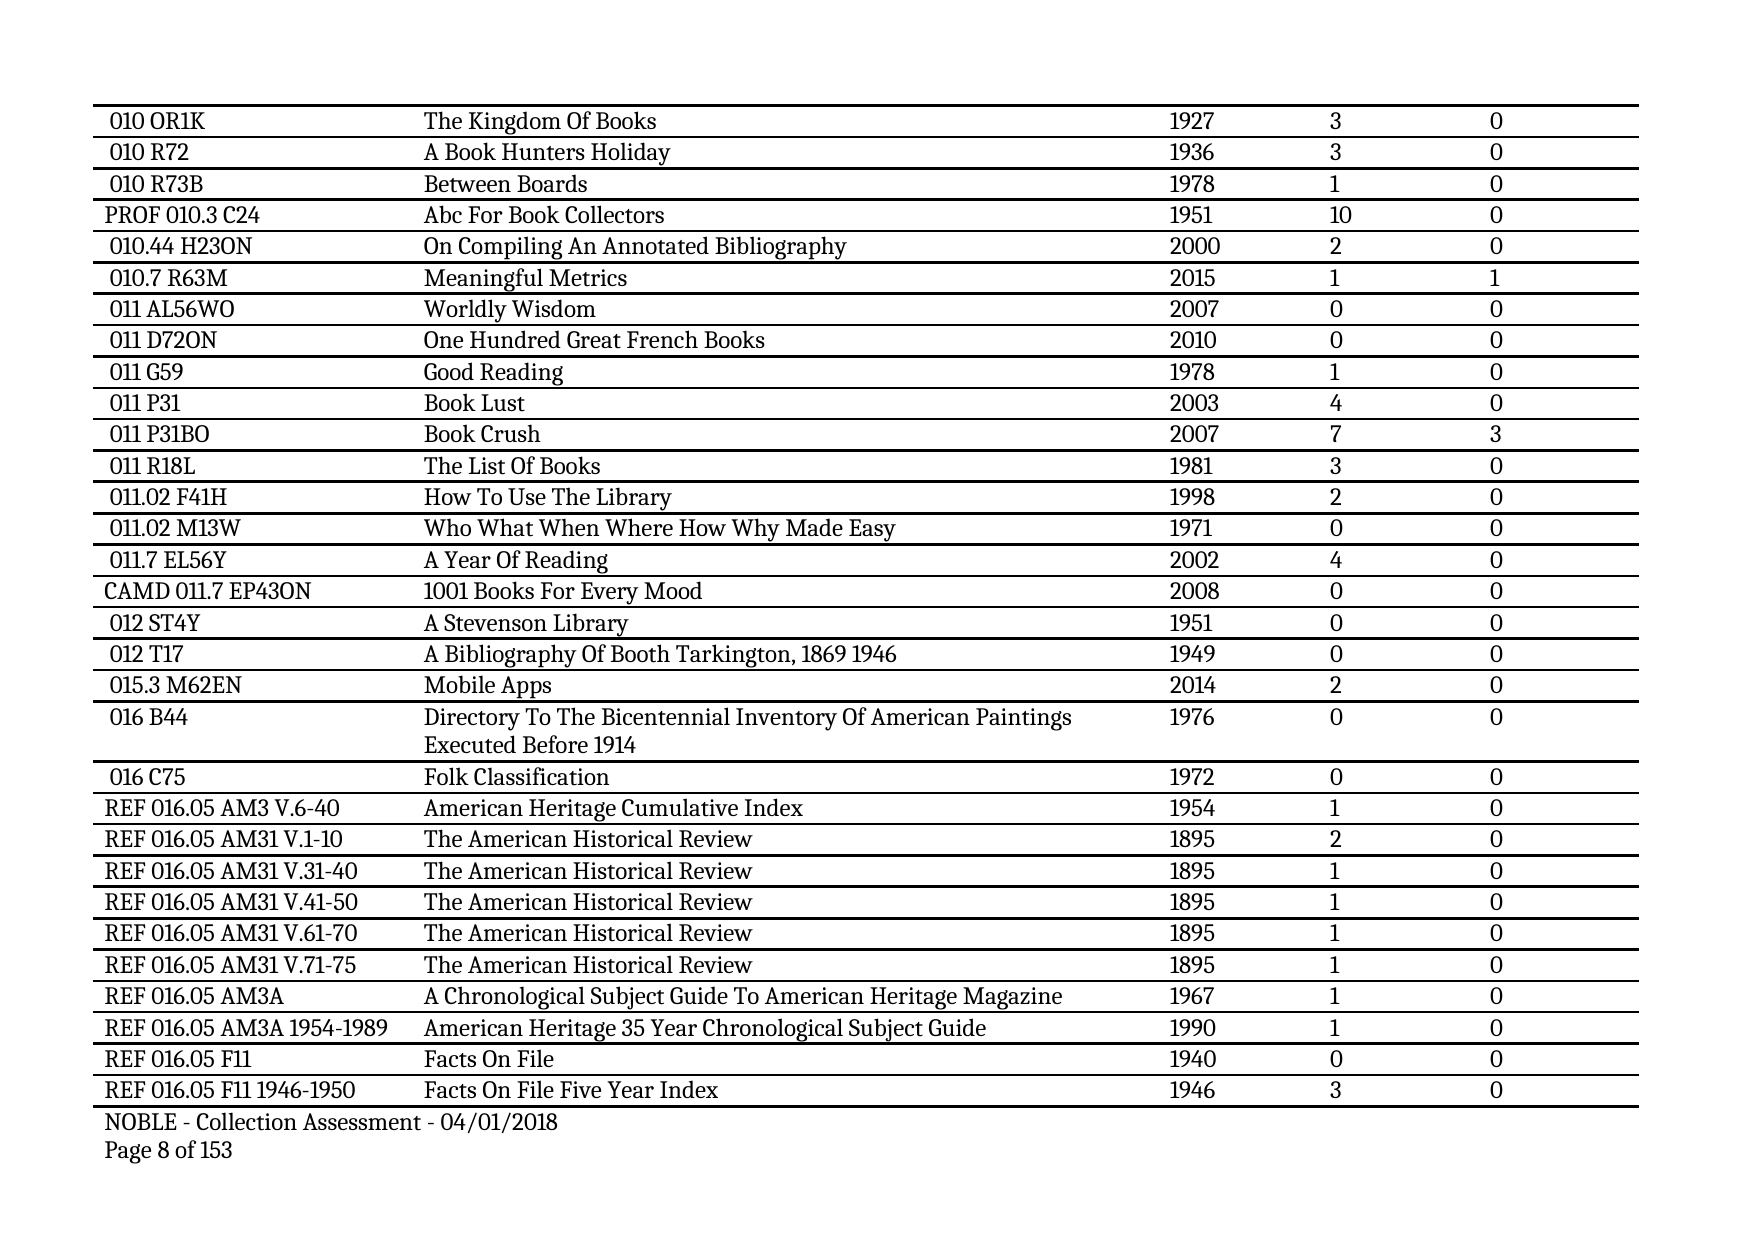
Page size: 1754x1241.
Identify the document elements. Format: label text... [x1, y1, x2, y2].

table_cell 1967 [1159, 982, 1319, 1011]
table_cell 1972 [1159, 763, 1319, 791]
table_cell A Year Of Reading [413, 546, 1159, 574]
table_cell 015.3 M62EN [93, 671, 412, 700]
table_cell 1 [1319, 857, 1478, 885]
table_cell The American Historical Review [413, 951, 1159, 979]
table_cell 1895 [1159, 920, 1319, 948]
table_cell REF 016.05 AM31 V.71-75 [93, 951, 412, 979]
table_cell 1951 [1159, 608, 1319, 637]
table_cell 1940 [1159, 1045, 1319, 1073]
table_cell 2 [1319, 671, 1478, 700]
table_cell A Bibliography Of Booth Tarkington, 1869 1946 [413, 640, 1159, 668]
table_cell 0 [1479, 546, 1638, 574]
table_cell REF 016.05 AM31 V.1-10 [93, 825, 412, 854]
table_cell Folk Classification [413, 763, 1159, 791]
table_cell 1 [1319, 794, 1478, 823]
table_cell 1936 [1159, 138, 1319, 167]
table_cell 011 P31 [93, 389, 412, 418]
table_cell 0 [1319, 703, 1478, 760]
table_cell The American Historical Review [413, 825, 1159, 854]
table_cell 1949 [1159, 640, 1319, 668]
table_cell On Compiling An Annotated Bibliography [413, 232, 1159, 261]
table_cell 1895 [1159, 825, 1319, 854]
table_cell 1 [1319, 1013, 1478, 1042]
table_cell REF 016.05 AM3A 1954-1989 [93, 1013, 412, 1042]
table_cell 0 [1479, 1013, 1638, 1042]
table_cell REF 016.05 AM31 V.31-40 [93, 857, 412, 885]
table_cell 7 [1319, 420, 1478, 449]
table_cell Directory To The Bicentennial Inventory Of American Paintings Executed Before 1914 [413, 703, 1159, 760]
table_cell 0 [1319, 608, 1478, 637]
table_cell 1927 [1159, 107, 1319, 136]
table_cell 010 R72 [93, 138, 412, 167]
table_cell 011 R18L [93, 452, 412, 480]
table_cell 2 [1319, 483, 1478, 512]
table_cell The American Historical Review [413, 857, 1159, 885]
table_cell 0 [1479, 794, 1638, 823]
table_cell How To Use The Library [413, 483, 1159, 512]
table_cell 1954 [1159, 794, 1319, 823]
table_cell REF 016.05 AM3A [93, 982, 412, 1011]
table_cell 1981 [1159, 452, 1319, 480]
table_cell 2015 [1159, 264, 1319, 292]
table_cell The American Historical Review [413, 888, 1159, 917]
table_cell 3 [1319, 138, 1478, 167]
table_cell Who What When Where How Why Made Easy [413, 515, 1159, 543]
table_cell Abc For Book Collectors [413, 201, 1159, 229]
table_cell 0 [1479, 982, 1638, 1011]
table_cell Book Lust [413, 389, 1159, 418]
table_cell 3 [1319, 107, 1478, 136]
table_cell American Heritage 35 Year Chronological Subject Guide [413, 1013, 1159, 1042]
table_cell 1 [1319, 951, 1478, 979]
table_cell 10 [1319, 201, 1478, 229]
table_cell 0 [1479, 608, 1638, 637]
table_cell 0 [1479, 326, 1638, 355]
table_cell 2007 [1159, 420, 1319, 449]
table_cell CAMD 011.7 EP43ON [93, 577, 412, 606]
table_cell Between Boards [413, 170, 1159, 198]
table_cell A Book Hunters Holiday [413, 138, 1159, 167]
table_cell Good Reading [413, 358, 1159, 386]
table_cell 011.7 EL56Y [93, 546, 412, 574]
table_cell 0 [1319, 1045, 1478, 1073]
table_cell 012 ST4Y [93, 608, 412, 637]
table_cell 2008 [1159, 577, 1319, 606]
table_cell 0 [1479, 1045, 1638, 1073]
table_cell 1001 Books For Every Mood [413, 577, 1159, 606]
table_cell 0 [1479, 107, 1638, 136]
table_cell 0 [1319, 577, 1478, 606]
table_cell 1951 [1159, 201, 1319, 229]
table_cell 4 [1319, 389, 1478, 418]
table_cell 1946 [1159, 1076, 1319, 1105]
table_cell 010.44 H23ON [93, 232, 412, 261]
table_cell 0 [1479, 640, 1638, 668]
table_cell REF 016.05 AM3 V.6-40 [93, 794, 412, 823]
table_cell 0 [1319, 295, 1478, 324]
table_cell The List Of Books [413, 452, 1159, 480]
table_cell 2 [1319, 825, 1478, 854]
table_cell 1 [1319, 920, 1478, 948]
table_cell 0 [1319, 515, 1478, 543]
table_cell 0 [1479, 452, 1638, 480]
table_cell 011 G59 [93, 358, 412, 386]
table_cell 0 [1479, 1076, 1638, 1105]
table_cell 0 [1479, 577, 1638, 606]
table_cell 3 [1319, 452, 1478, 480]
table_cell 0 [1319, 763, 1478, 791]
table_cell 3 [1479, 420, 1638, 449]
table_cell 010.7 R63M [93, 264, 412, 292]
table_cell 0 [1479, 920, 1638, 948]
table_cell 0 [1479, 763, 1638, 791]
table_cell 0 [1479, 232, 1638, 261]
table_cell 011.02 M13W [93, 515, 412, 543]
table_cell 2007 [1159, 295, 1319, 324]
table_cell 0 [1479, 138, 1638, 167]
table_cell 0 [1479, 483, 1638, 512]
table_cell 011.02 F41H [93, 483, 412, 512]
table_cell 4 [1319, 546, 1478, 574]
table_cell 0 [1479, 857, 1638, 885]
table_cell 2003 [1159, 389, 1319, 418]
table_cell 1 [1319, 982, 1478, 1011]
table_cell 1976 [1159, 703, 1319, 760]
table_cell 0 [1479, 201, 1638, 229]
table_cell 1990 [1159, 1013, 1319, 1042]
table_cell 0 [1479, 515, 1638, 543]
table_cell 1895 [1159, 951, 1319, 979]
table_cell 011 D72ON [93, 326, 412, 355]
table_cell 011 AL56WO [93, 295, 412, 324]
table_cell Mobile Apps [413, 671, 1159, 700]
table_cell 1 [1319, 888, 1478, 917]
table_cell 0 [1479, 671, 1638, 700]
table_cell 0 [1479, 358, 1638, 386]
table_cell 1978 [1159, 170, 1319, 198]
table_cell 2014 [1159, 671, 1319, 700]
table_cell The Kingdom Of Books [413, 107, 1159, 136]
table_cell 1998 [1159, 483, 1319, 512]
table_cell Meaningful Metrics [413, 264, 1159, 292]
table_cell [413, 1076, 1159, 1105]
table_cell 1 [1319, 170, 1478, 198]
table_cell American Heritage Cumulative Index [413, 794, 1159, 823]
table_cell 0 [1319, 640, 1478, 668]
table_cell REF 016.05 AM31 V.61-70 [93, 920, 412, 948]
table_cell 011 P31BO [93, 420, 412, 449]
table_cell 0 [1479, 703, 1638, 760]
table_cell One Hundred Great French Books [413, 326, 1159, 355]
table_cell 1 [1319, 358, 1478, 386]
table_cell 1895 [1159, 857, 1319, 885]
table_cell 3 [1319, 1076, 1478, 1105]
table_cell The American Historical Review [413, 920, 1159, 948]
table_cell PROF 010.3 C24 [93, 201, 412, 229]
table_cell Worldly Wisdom [413, 295, 1159, 324]
table_cell 1 [1479, 264, 1638, 292]
table_cell 2000 [1159, 232, 1319, 261]
table_cell A Stevenson Library [413, 608, 1159, 637]
table_cell 0 [1319, 326, 1478, 355]
table_cell REF 016.05 F11 1946-1950 [93, 1076, 412, 1105]
table_cell 016 B44 [93, 703, 412, 760]
table_cell 0 [1479, 170, 1638, 198]
table_cell 1978 [1159, 358, 1319, 386]
table_cell 012 T17 [93, 640, 412, 668]
table_cell 010 R73B [93, 170, 412, 198]
table_cell 1 [1319, 264, 1478, 292]
table_cell 010 OR1K [93, 107, 412, 136]
table_cell 0 [1479, 888, 1638, 917]
table_cell Facts On File [413, 1045, 1159, 1073]
table_cell REF 016.05 F11 [93, 1045, 412, 1073]
table_cell 1895 [1159, 888, 1319, 917]
table_cell 2 [1319, 232, 1478, 261]
table_cell Book Crush [413, 420, 1159, 449]
table_cell 2010 [1159, 326, 1319, 355]
table_cell 0 [1479, 389, 1638, 418]
table_cell 0 [1479, 295, 1638, 324]
table_cell 0 [1479, 825, 1638, 854]
table_cell 016 C75 [93, 763, 412, 791]
table_cell A Chronological Subject Guide To American Heritage Magazine [413, 982, 1159, 1011]
table_cell 2002 [1159, 546, 1319, 574]
table_cell 0 [1479, 951, 1638, 979]
table_cell REF 016.05 AM31 V.41-50 [93, 888, 412, 917]
table_cell 1971 [1159, 515, 1319, 543]
